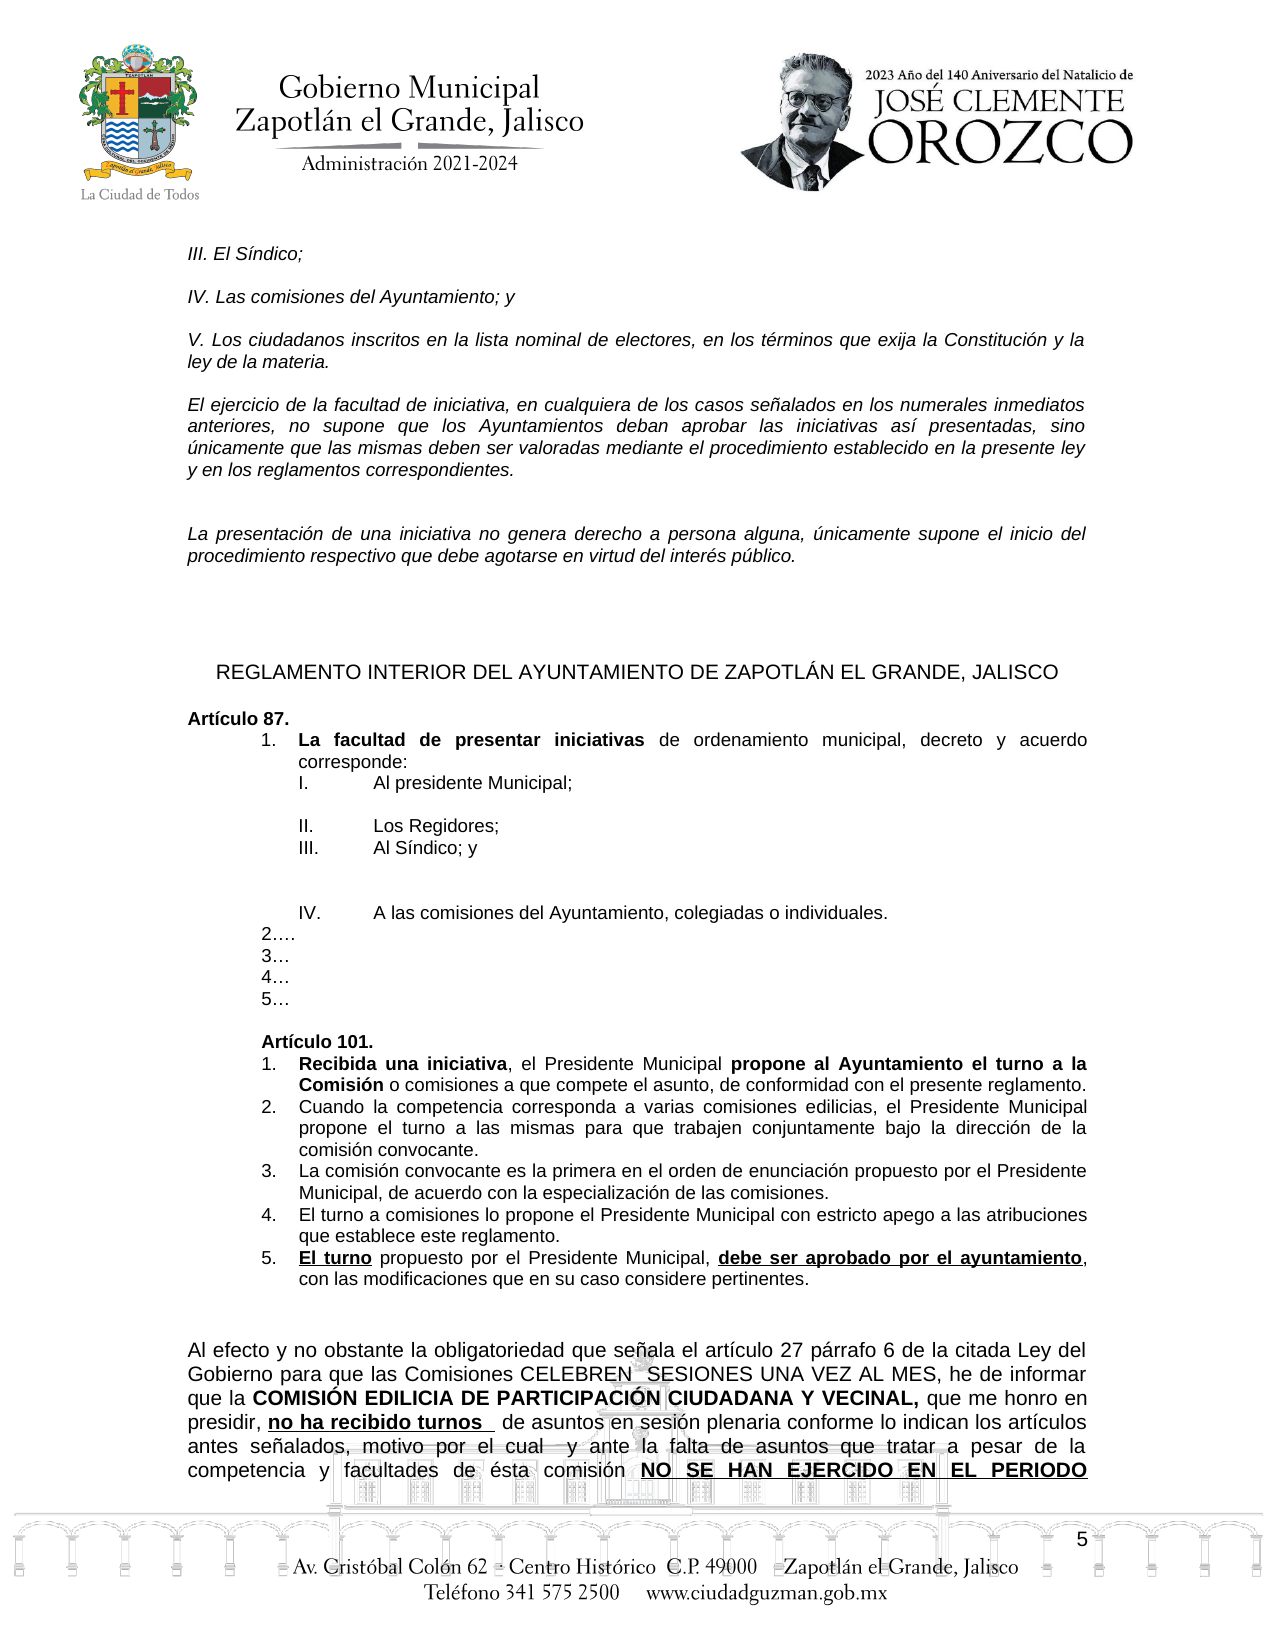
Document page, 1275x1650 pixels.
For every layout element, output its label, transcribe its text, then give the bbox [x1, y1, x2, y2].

list El turno a comisiones lo propone el Presidente Municipal con estricto apego a las atribuciones que establece este reglamento. [261, 1203, 1088, 1247]
list Al presidente Municipal; [298, 772, 1088, 794]
list Cuando la competencia corresponda a varias comisiones edilicias, el Presidente Municipal propone el turno a las mismas para que trabajen conjuntamente bajo la dirección de la comisión convocante. [261, 1096, 1088, 1160]
text V. Los ciudadanos inscritos en la lista nominal de electores, en los términos que exija la Constitución y la ley de la materia. [187, 329, 1088, 372]
text El ejercicio de la facultad de iniciativa, en cualquiera de los casos señalados en los numerales inmediatos anteriores, no supone que los Ayuntamientos deban aprobar las iniciativas así presentadas, sino únicamente que las mismas deben ser valoradas mediante el procedimiento establecido en la presente ley y en los reglamentos correspondientes. [187, 394, 1088, 480]
text IV. Las comisiones del Ayuntamiento; y [187, 286, 1088, 307]
picture [0, 0, 1275, 1648]
text La presentación de una iniciativa no genera derecho a persona alguna, únicamente supone el inicio del procedimiento respectivo que debe agotarse en virtud del interés público. [187, 523, 1088, 566]
list Recibida una iniciativa, el Presidente Municipal propone al Ayuntamiento el turno a la Comisión o comisiones a que compete el asunto, de conformidad con el presente reglamento. [261, 1052, 1088, 1096]
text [187, 1338, 1088, 1481]
text Artículo 101. [261, 1031, 1088, 1052]
list La comisión convocante es la primera en el orden de enunciación propuesto por el Presidente Municipal, de acuerdo con la especialización de las comisiones. [261, 1160, 1088, 1203]
list El turno propuesto por el Presidente Municipal, debe ser aprobado por el ayuntamiento, con las modificaciones que en su caso considere pertinentes. [261, 1247, 1088, 1290]
list Los Regidores; [298, 815, 1088, 837]
text REGLAMENTO INTERIOR DEL AYUNTAMIENTO DE ZAPOTLÁN EL GRANDE, JALISCO [187, 659, 1088, 683]
text 4… [261, 966, 1088, 988]
list La facultad de presentar iniciativas de ordenamiento municipal, decreto y acuerdo corresponde: [261, 729, 1088, 772]
text Artículo 87. [187, 707, 1088, 729]
text 5… [261, 988, 1088, 1009]
text 3… [261, 945, 1088, 966]
list Al Síndico; y [298, 837, 1088, 858]
text III. El Síndico; [187, 243, 1088, 264]
text 2…. [261, 923, 1088, 945]
list A las comisiones del Ayuntamiento, colegiadas o individuales. [298, 902, 1088, 923]
